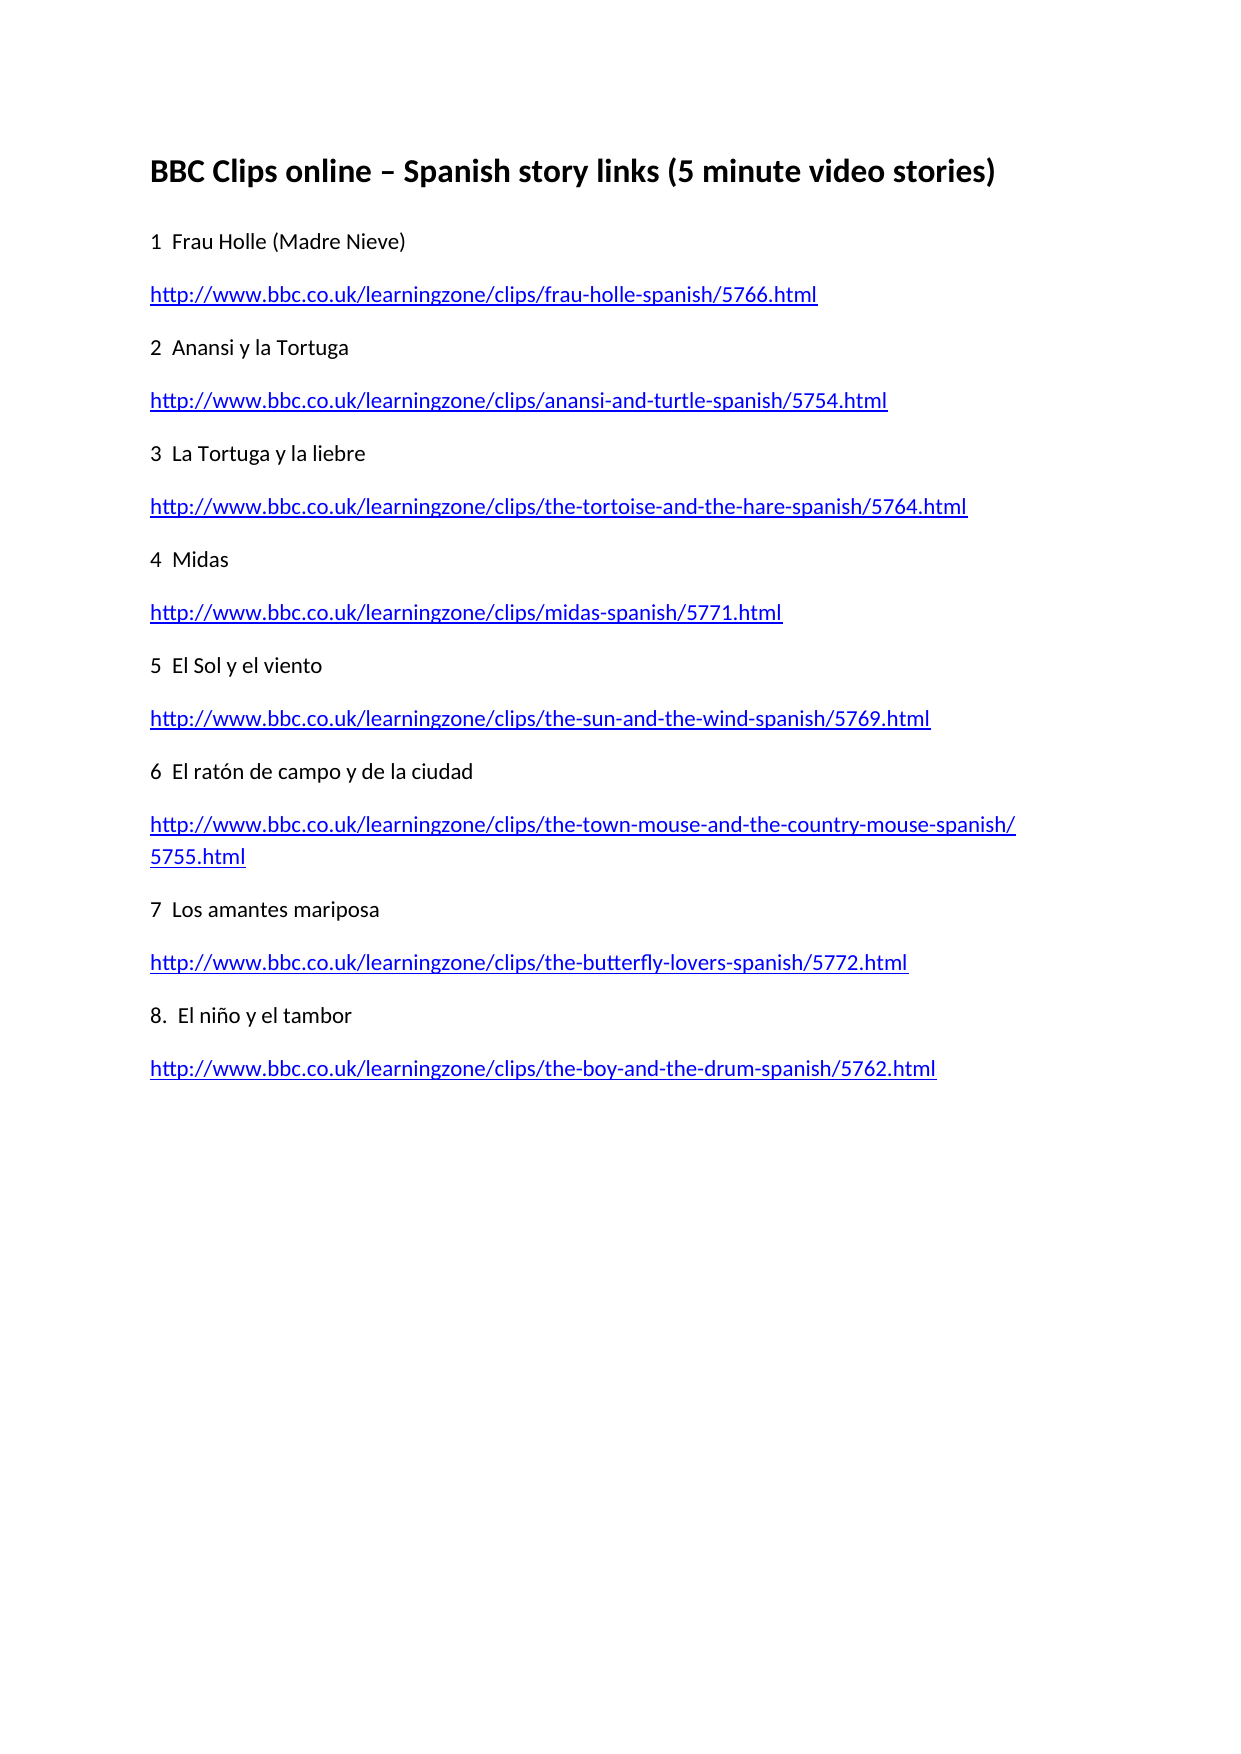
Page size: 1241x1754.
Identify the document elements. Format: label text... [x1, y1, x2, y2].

text 5 El Sol y el viento [150, 651, 1090, 679]
text http://www.bbc.co.uk/learningzone/clips/the-tortoise-and-the-hare-spanish/5764.html [150, 492, 1090, 520]
text 6 El ratón de campo y de la ciudad [150, 757, 1090, 785]
text 3 La Tortuga y la liebre [150, 439, 1090, 467]
text 8. El niño y el tambor [150, 1002, 1090, 1029]
text 4 Midas [150, 545, 1090, 573]
text 7 Los amantes mariposa [150, 896, 1090, 923]
text http://www.bbc.co.uk/learningzone/clips/midas-spanish/5771.html [150, 598, 1090, 626]
text 2 Anansi y la Tortuga [150, 333, 1090, 361]
text http://www.bbc.co.uk/learningzone/clips/the-town-mouse-and-the-country-mouse-spanish/5755.html [150, 810, 1090, 871]
text http://www.bbc.co.uk/learningzone/clips/frau-holle-spanish/5766.html [150, 280, 1090, 308]
text http://www.bbc.co.uk/learningzone/clips/the-boy-and-the-drum-spanish/5762.html [150, 1054, 1090, 1147]
text http://www.bbc.co.uk/learningzone/clips/the-sun-and-the-wind-spanish/5769.html [150, 704, 1090, 732]
text BBC Clips online – Spanish story links (5 minute video stories) 1 Frau Holle (Madre Nieve) [150, 150, 1090, 255]
text http://www.bbc.co.uk/learningzone/clips/the-butterfly-lovers-spanish/5772.html [150, 948, 1090, 977]
text http://www.bbc.co.uk/learningzone/clips/anansi-and-turtle-spanish/5754.html [150, 386, 1090, 414]
